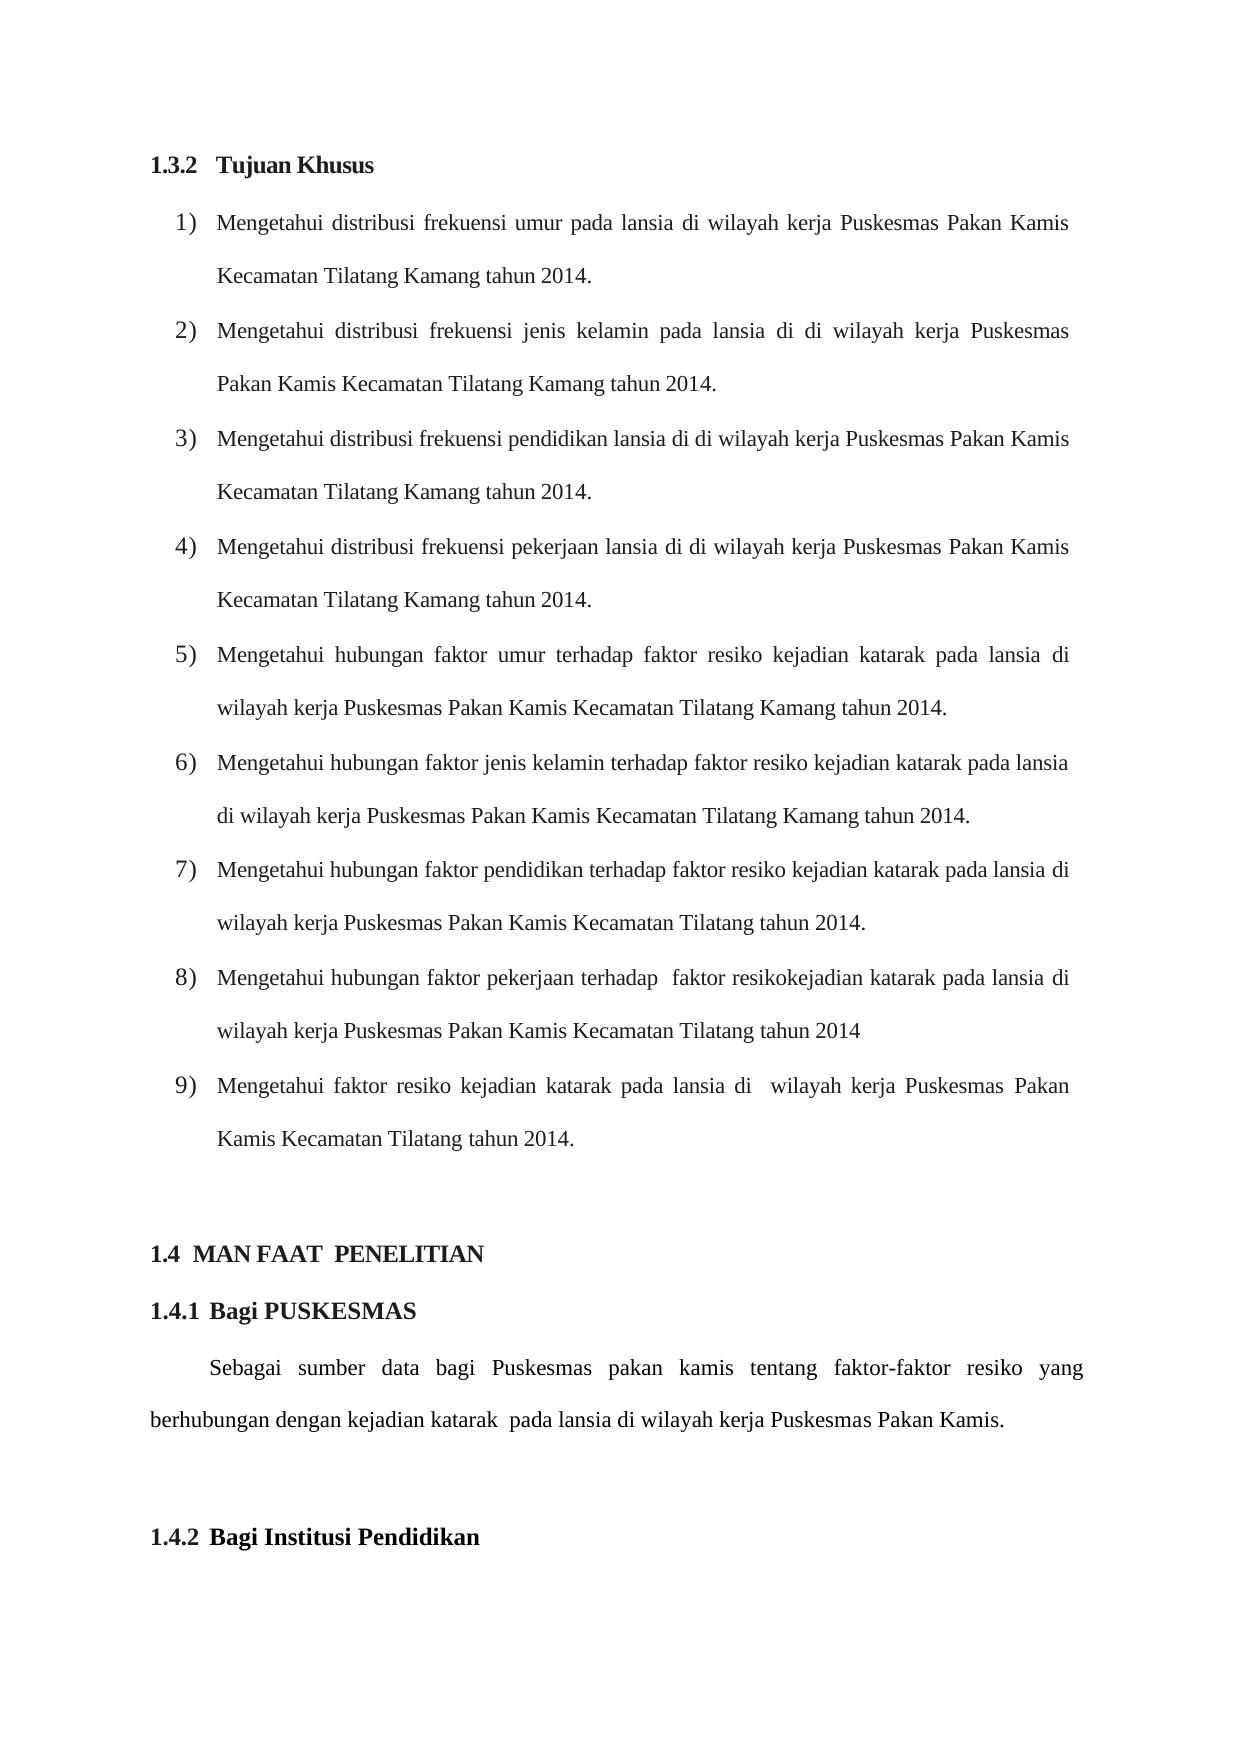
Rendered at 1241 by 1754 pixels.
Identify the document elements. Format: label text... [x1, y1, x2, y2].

text Sebagai sumber data bagi Puskesmas pakan kamis tentang faktor-faktor resiko yang berhubungan dengan kejadian katarak pada lansia di wilayah kerja Puskesmas Pakan Kamis. [150, 1354, 1085, 1433]
list Mengetahui hubungan faktor umur terhadap faktor resiko kejadian katarak pada lansia di wilayah kerja Puskesmas Pakan Kamis Kecamatan Tilatang Kamang tahun 2014. [175, 639, 1069, 720]
list Mengetahui hubungan faktor jenis kelamin terhadap faktor resiko kejadian katarak pada lansia di wilayah kerja Puskesmas Pakan Kamis Kecamatan Tilatang Kamang tahun 2014. [175, 747, 1069, 828]
list MAN FAAT PENELITIAN [150, 1239, 1090, 1268]
list Mengetahui hubungan faktor pekerjaan terhadap faktor resikokejadian katarak pada lansia di wilayah kerja Puskesmas Pakan Kamis Kecamatan Tilatang tahun 2014 [175, 962, 1069, 1044]
list Mengetahui distribusi frekuensi umur pada lansia di wilayah kerja Puskesmas Pakan Kamis Kecamatan Tilatang Kamang tahun 2014. [175, 207, 1069, 289]
list Mengetahui distribusi frekuensi jenis kelamin pada lansia di di wilayah kerja Puskesmas Pakan Kamis Kecamatan Tilatang Kamang tahun 2014. [175, 315, 1069, 397]
list Mengetahui distribusi frekuensi pendidikan lansia di di wilayah kerja Puskesmas Pakan Kamis Kecamatan Tilatang Kamang tahun 2014. [175, 423, 1069, 504]
list Bagi Institusi Pendidikan [150, 1522, 1090, 1551]
list Tujuan Khusus [150, 150, 1090, 179]
list Mengetahui faktor resiko kejadian katarak pada lansia di wilayah kerja Puskesmas Pakan Kamis Kecamatan Tilatang tahun 2014. [175, 1070, 1069, 1151]
list Mengetahui hubungan faktor pendidikan terhadap faktor resiko kejadian katarak pada lansia di wilayah kerja Puskesmas Pakan Kamis Kecamatan Tilatang tahun 2014. [175, 854, 1069, 936]
list Mengetahui distribusi frekuensi pekerjaan lansia di di wilayah kerja Puskesmas Pakan Kamis Kecamatan Tilatang Kamang tahun 2014. [175, 531, 1069, 612]
list Bagi PUSKESMAS [150, 1296, 1090, 1325]
